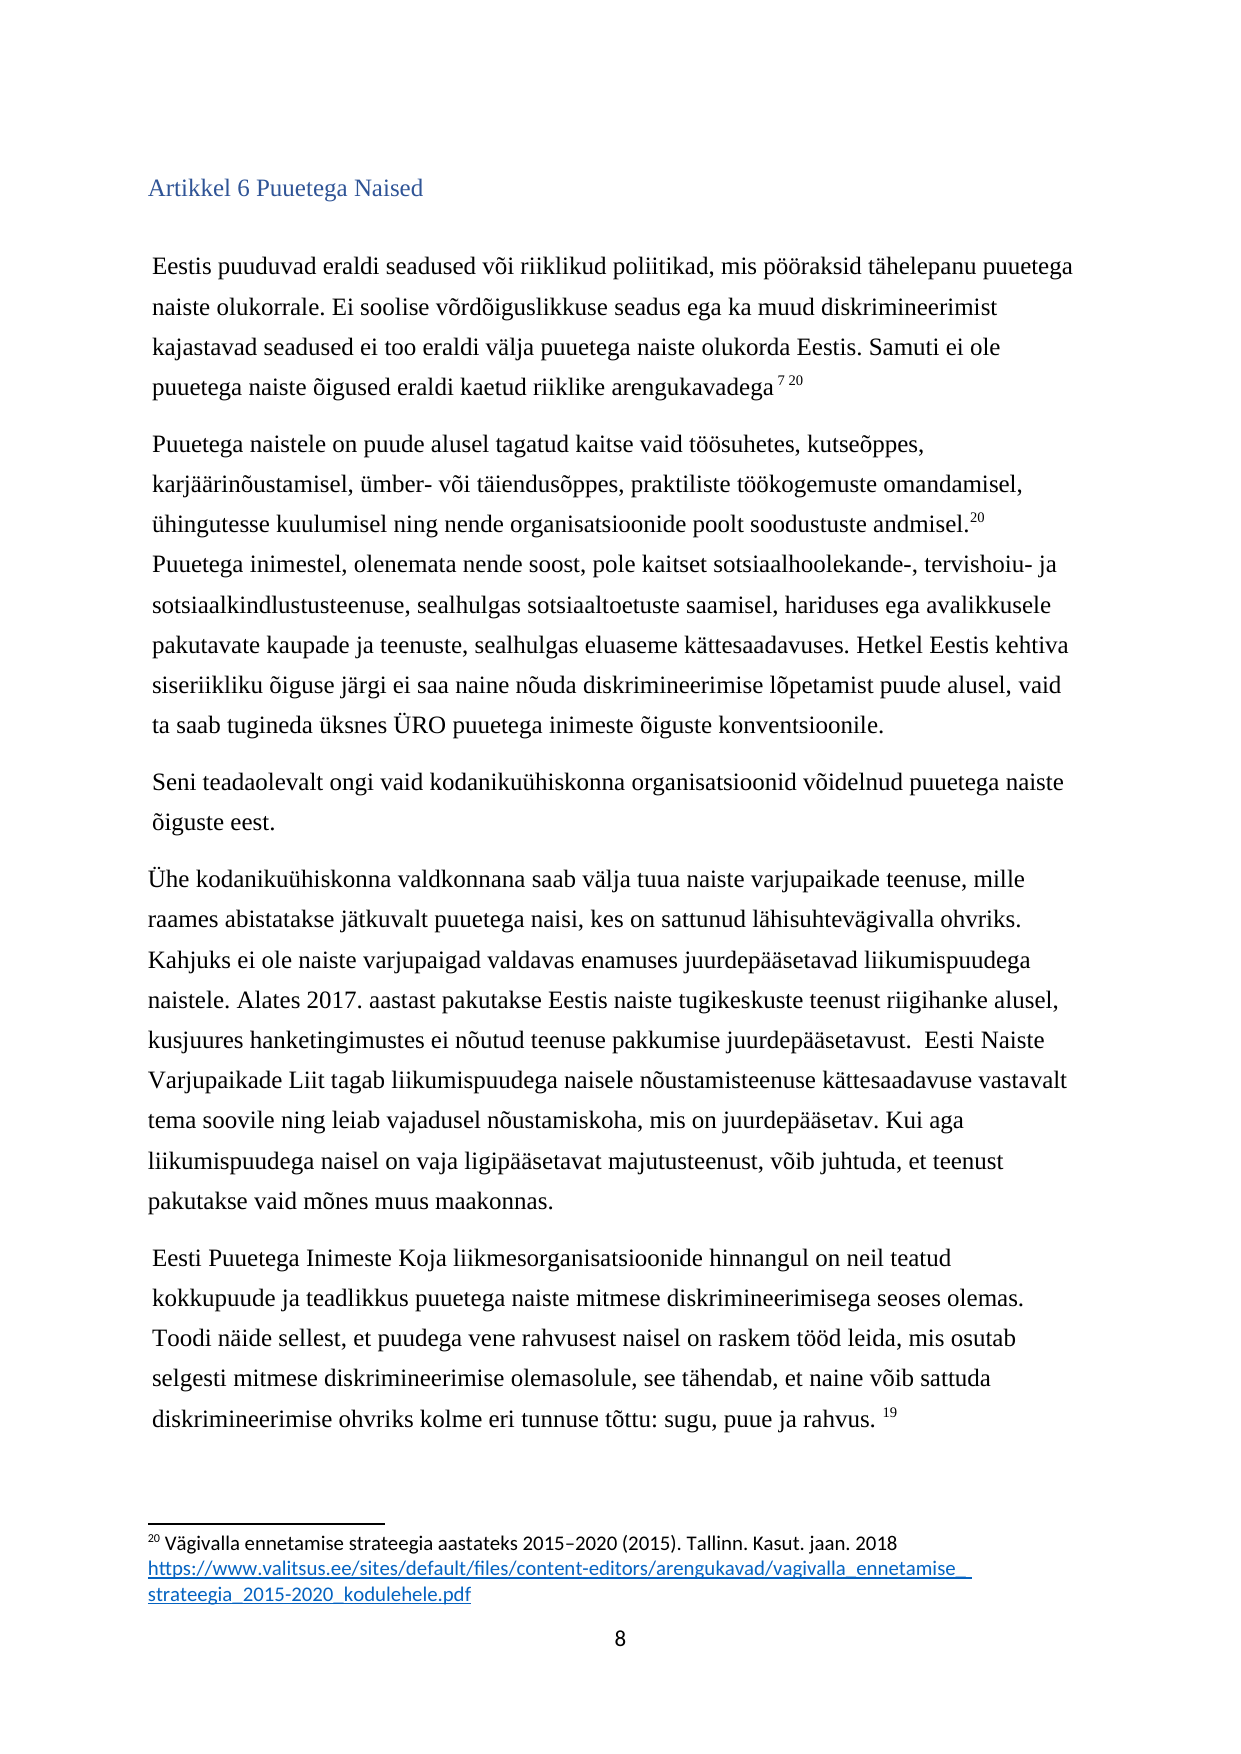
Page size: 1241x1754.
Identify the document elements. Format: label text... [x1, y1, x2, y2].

text Eestis puuduvad eraldi seadused või riiklikud poliitikad, mis pööraksid tähelepanu puuetega naiste olukorrale. Ei soolise võrdõiguslikkuse seadus ega ka muud diskrimineerimist kajastavad seadused ei too eraldi välja puuetega naiste olukorda Eestis. Samuti ei ole puuetega naiste õigused eraldi kaetud riiklike arengukavadega 7 [152, 251, 1088, 401]
text Eesti Puuetega Inimeste Koja liikmesorganisatsioonide hinnangul on neil teatud kokkupuude ja teadlikkus puuetega naiste mitmese diskrimineerimisega seoses olemas. Toodi näide sellest, et puudega vene rahvusest naisel on raskem tööd leida, mis osutab selgesti mitmese diskrimineerimise olemasolule, see tähendab, et naine võib sattuda diskrimineerimise ohvriks kolme eri tunnuse tõttu: sugu, puue ja rahvus. 19 [152, 1243, 1075, 1432]
subtitle Artikkel 6 Puuetega Naised [148, 173, 1093, 201]
text Seni teadaolevalt ongi vaid kodanikuühiskonna organisatsioonid võidelnud puuetega naiste õiguste eest. [152, 767, 1071, 836]
text Puuetega naistele on puude alusel tagatud kaitse vaid töösuhetes, kutseõppes, karjäärinõustamisel, ümber- või täiendusõppes, praktiliste töökogemuste omandamisel, ühingutesse kuulumisel ning nende organisatsioonide poolt soodustuste andmisel.20 Puuetega inimestel, olenemata nende soost, pole kaitset sotsiaalhoolekande-, tervishoiu- ja sotsiaalkindlustusteenuse, sealhulgas sotsiaaltoetuste saamisel, hariduses ega avalikkusele pakutavate kaupade ja teenuste, sealhulgas eluaseme kättesaadavuses. Hetkel Eestis kehtiva siseriikliku õiguse järgi ei saa naine nõuda diskrimineerimise lõpetamist puude alusel, vaid ta saab tugineda üksnes ÜRO puuetega inimeste õiguste konventsioonile. [152, 429, 1079, 739]
text Ühe kodanikuühiskonna valdkonnana saab välja tuua naiste varjupaikade teenuse, mille raames abistatakse jätkuvalt puuetega naisi, kes on sattunud lähisuhtevägivalla ohvriks. Kahjuks ei ole naiste varjupaigad valdavas enamuses juurdepääsetavad liikumispuudega naistele. Alates 2017. aastast pakutakse Eestis naiste tugikeskuste teenust riigihanke alusel, kusjuures hanketingimustes ei nõutud teenuse pakkumise juurdepääsetavust. Eesti Naiste Varjupaikade Liit tagab liikumispuudega naisele nõustamisteenuse kättesaadavuse vastavalt tema soovile ning leiab vajadusel nõustamiskoha, mis on juurdepääsetav. Kui aga liikumispuudega naisel on vaja ligipääsetavat majutusteenust, võib juhtuda, et teenust pakutakse vaid mõnes muus maakonnas. [148, 864, 1073, 1215]
